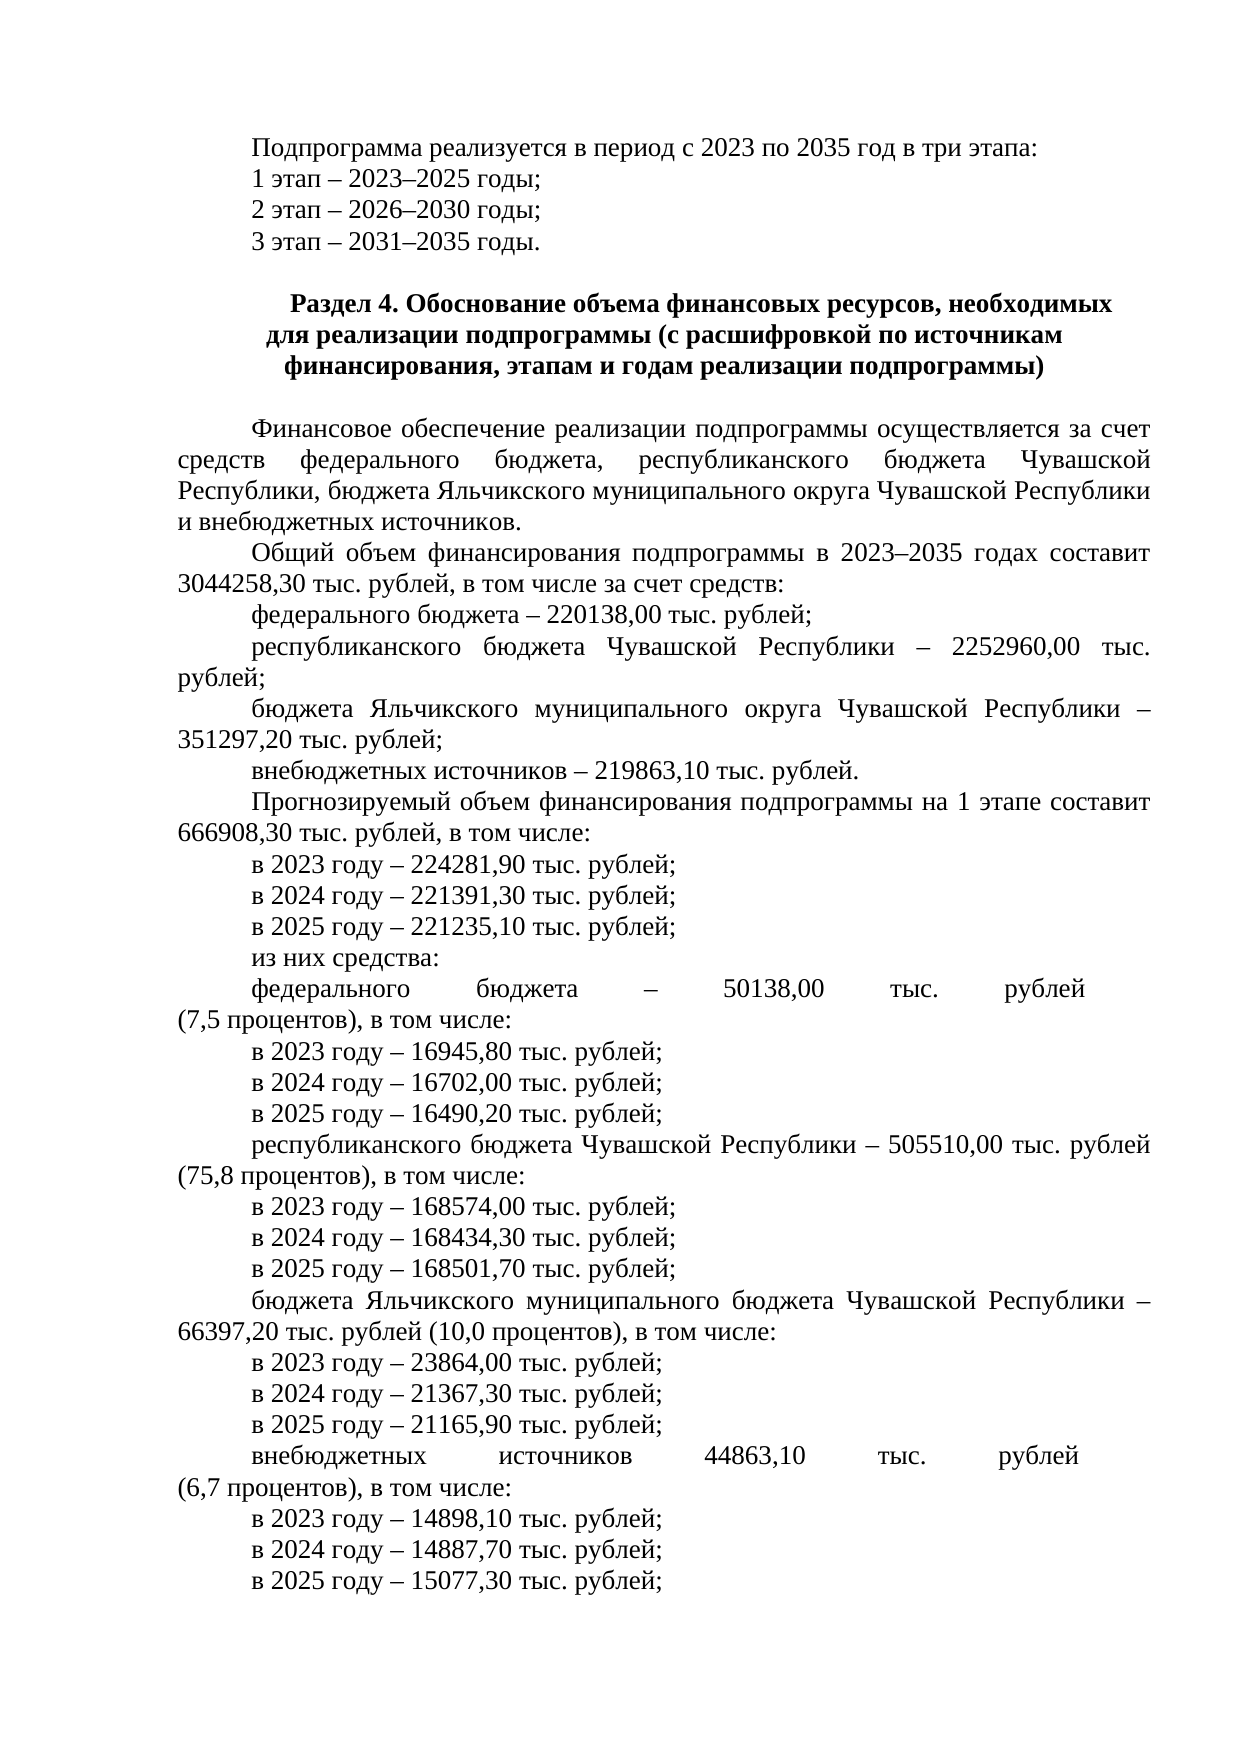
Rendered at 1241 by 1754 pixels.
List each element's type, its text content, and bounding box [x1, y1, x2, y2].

text в 2025 году – 21165,90 тыс. рублей; [177, 1408, 1152, 1439]
text Общий объем финансирования подпрограммы в 2023–2035 годах составит 3044258,30 тыс. рублей, в том числе за счет средств: [177, 536, 1152, 598]
text в 2024 году – 14887,70 тыс. рублей; [177, 1533, 1152, 1564]
text финансирования, этапам и годам реализации подпрограммы) [177, 349, 1152, 381]
text федерального бюджета – 220138,00 тыс. рублей; [177, 598, 1152, 630]
text Подпрограмма реализуется в период с 2023 по 2035 год в три этапа: [177, 131, 1152, 162]
text внебюджетных источников 44863,10 тыс. рублей (6,7 процентов), в том числе: [177, 1439, 1152, 1502]
text Раздел 4. Обоснование объема финансовых ресурсов, необходимых [177, 287, 1152, 318]
text из них средства: [177, 941, 1152, 972]
text в 2025 году – 16490,20 тыс. рублей; [177, 1097, 1152, 1128]
text бюджета Яльчикского муниципального бюджета Чувашской Республики – 66397,20 тыс. рублей (10,0 процентов), в том числе: [177, 1284, 1152, 1346]
text в 2023 году – 224281,90 тыс. рублей; [177, 848, 1152, 879]
text в 2023 году – 23864,00 тыс. рублей; [177, 1346, 1152, 1377]
text в 2024 году – 21367,30 тыс. рублей; [177, 1377, 1152, 1408]
text в 2023 году – 14898,10 тыс. рублей; [177, 1502, 1152, 1533]
text федерального бюджета – 50138,00 тыс. рублей (7,5 процентов), в том числе: [177, 972, 1152, 1034]
text в 2024 году – 221391,30 тыс. рублей; [177, 879, 1152, 910]
text в 2024 году – 168434,30 тыс. рублей; [177, 1221, 1152, 1253]
text в 2025 году – 15077,30 тыс. рублей; [177, 1564, 1152, 1595]
text для реализации подпрограммы (с расшифровкой по источникам [177, 318, 1152, 349]
text 2 этап – 2026–2030 годы; [177, 194, 1152, 225]
text в 2023 году – 16945,80 тыс. рублей; [177, 1034, 1152, 1066]
text 1 этап – 2023–2025 годы; [177, 162, 1152, 194]
text бюджета Яльчикского муниципального округа Чувашской Республики – 351297,20 тыс. рублей; [177, 692, 1152, 754]
text в 2023 году – 168574,00 тыс. рублей; [177, 1190, 1152, 1221]
text Финансовое обеспечение реализации подпрограммы осуществляется за счет средств федерального бюджета, республиканского бюджета Чувашской Республики, бюджета Яльчикского муниципального округа Чувашской Республики и внебюджетных источников. [177, 412, 1152, 536]
text внебюджетных источников – 219863,10 тыс. рублей. [177, 754, 1152, 785]
text республиканского бюджета Чувашской Республики – 505510,00 тыс. рублей (75,8 процентов), в том числе: [177, 1128, 1152, 1190]
text республиканского бюджета Чувашской Республики – 2252960,00 тыс. рублей; [177, 630, 1152, 692]
text в 2025 году – 168501,70 тыс. рублей; [177, 1253, 1152, 1284]
text 3 этап – 2031–2035 годы. [177, 225, 1152, 256]
text в 2024 году – 16702,00 тыс. рублей; [177, 1066, 1152, 1097]
text в 2025 году – 221235,10 тыс. рублей; [177, 910, 1152, 941]
text Прогнозируемый объем финансирования подпрограммы на 1 этапе составит 666908,30 тыс. рублей, в том числе: [177, 785, 1152, 848]
